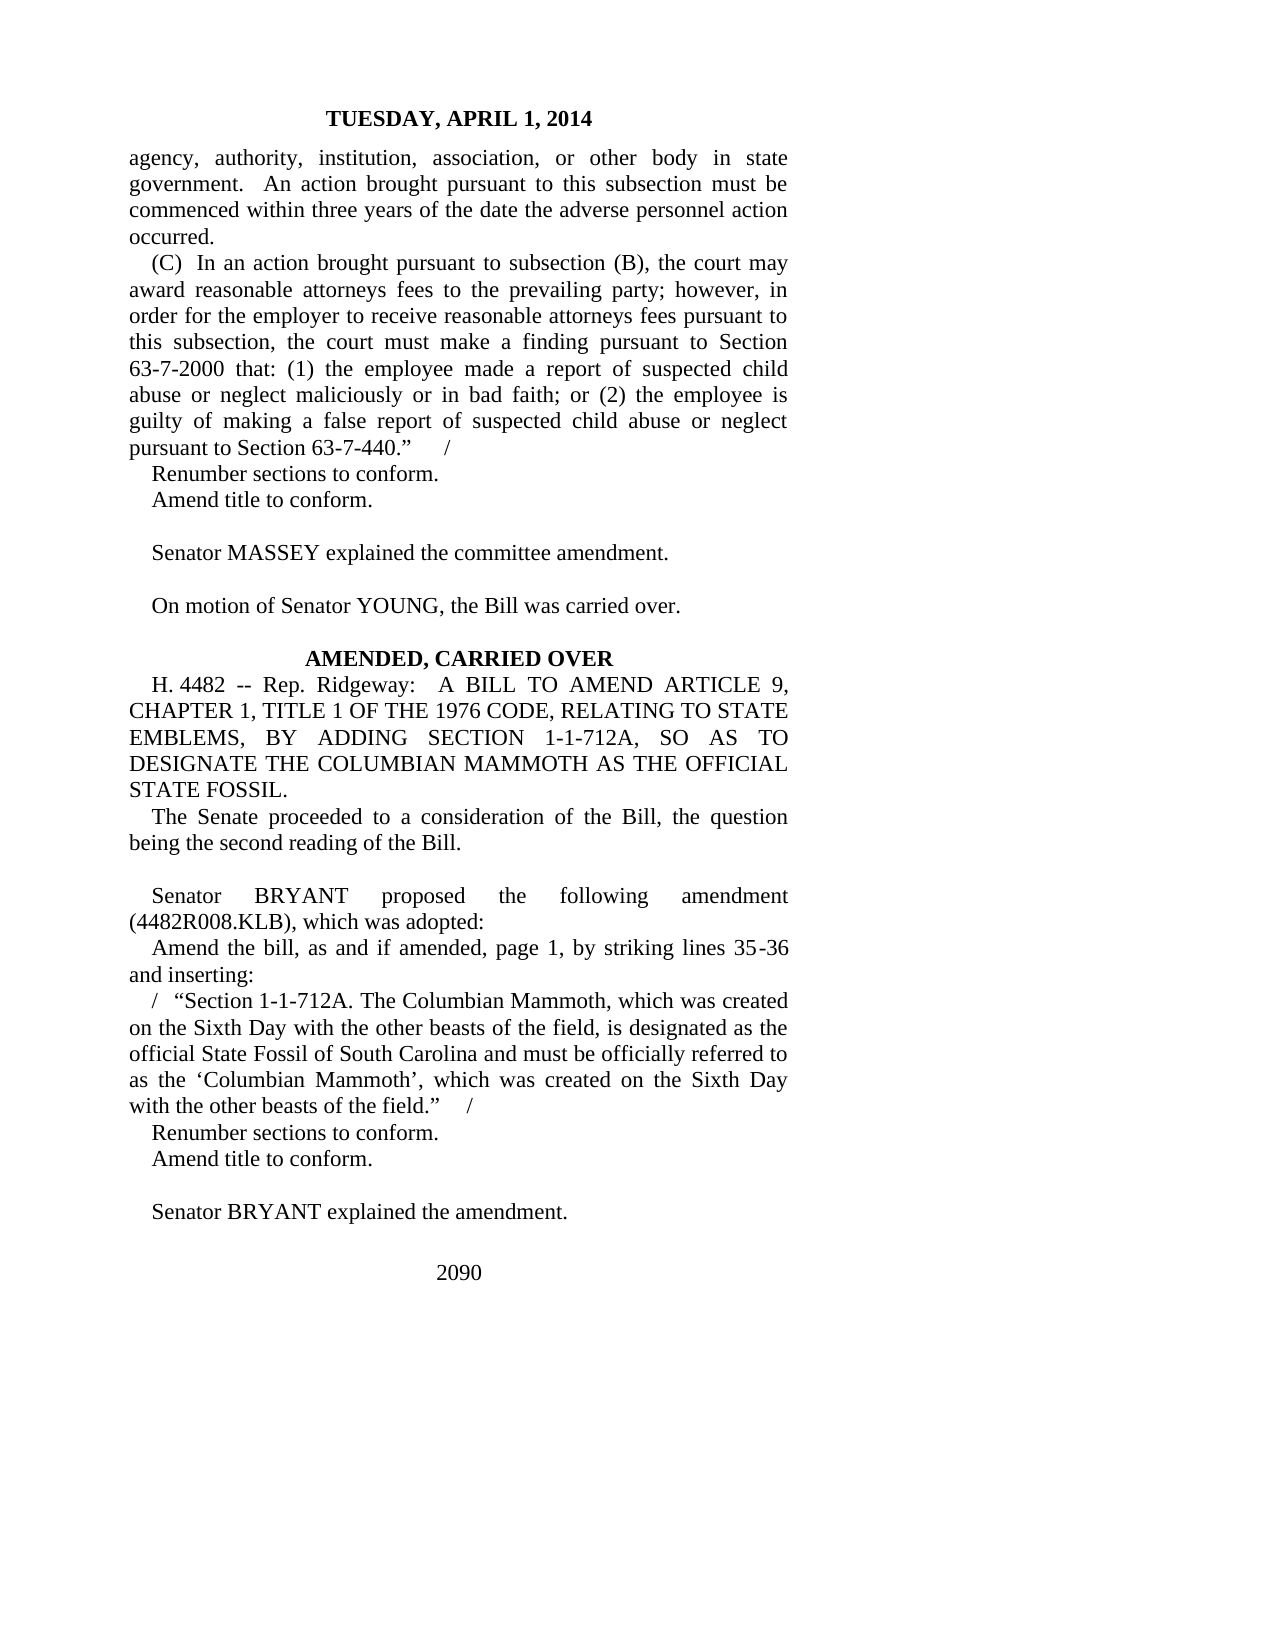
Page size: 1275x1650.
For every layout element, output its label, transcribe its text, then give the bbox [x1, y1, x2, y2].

text Senator BRYANT proposed the following amendment (4482R008.KLB), which was adopted: [129, 882, 789, 934]
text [129, 144, 789, 249]
text Renumber sections to conform. [129, 1119, 789, 1145]
text Amend the bill, as and if amended, page 1, by striking lines 35-36 and inserting: [129, 934, 789, 987]
text Amend title to conform. [129, 486, 789, 513]
text The Senate proceeded to a consideration of the Bill, the question being the second reading of the Bill. [129, 803, 789, 855]
text Senator BRYANT explained the amendment. [129, 1198, 789, 1224]
text On motion of Senator YOUNG, the Bill was carried over. [129, 592, 789, 618]
text / “Section 1-1-712A. The Columbian Mammoth, which was created on the Sixth Day with the other beasts of the field, is designated as the official State Fossil of South Carolina and must be officially referred to as the ‘Columbian Mammoth’, which was created on the Sixth Day with the other beasts of the field.” / [129, 987, 789, 1119]
text H. 4482 -- Rep. Ridgeway: A BILL TO AMEND ARTICLE 9, CHAPTER 1, TITLE 1 OF THE 1976 CODE, RELATING TO STATE EMBLEMS, BY ADDING SECTION 1-1-712A, SO AS TO DESIGNATE THE COLUMBIAN MAMMOTH AS THE OFFICIAL STATE FOSSIL. [129, 671, 789, 803]
text (C) In an action brought pursuant to subsection (B), the court may award reasonable attorneys fees to the prevailing party; however, in order for the employer to receive reasonable attorneys fees pursuant to this subsection, the court must make a finding pursuant to Section 63-7-2000 that: (1) the employee made a report of suspected child abuse or neglect maliciously or in bad faith; or (2) the employee is guilty of making a false report of suspected child abuse or neglect pursuant to Section 63-7-440.” / [129, 249, 789, 460]
text Amend title to conform. [129, 1145, 789, 1172]
text AMENDED, CARRIED OVER [129, 644, 789, 671]
text Senator MASSEY explained the committee amendment. [129, 539, 789, 566]
text Renumber sections to conform. [129, 460, 789, 486]
